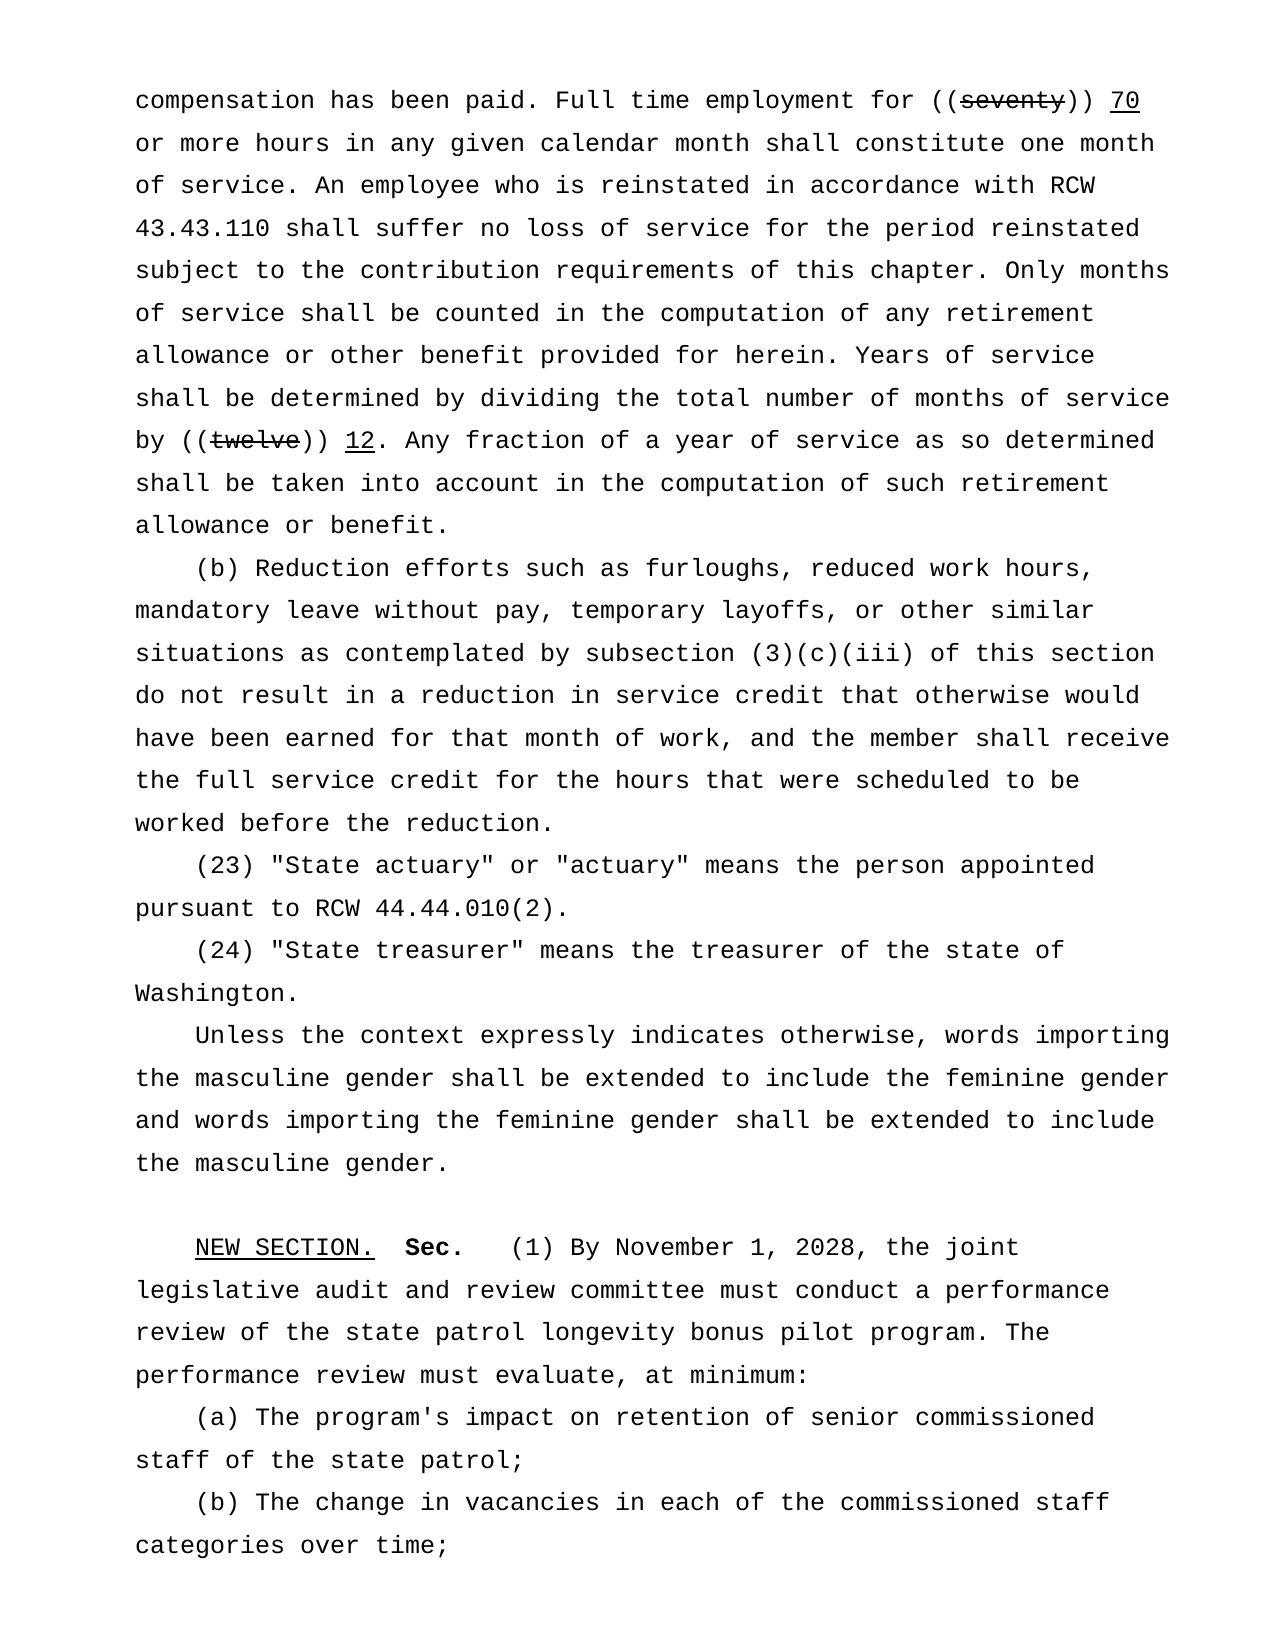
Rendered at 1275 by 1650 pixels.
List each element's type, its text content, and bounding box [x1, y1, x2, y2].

text (b) Reduction efforts such as furloughs, reduced work hours, mandatory leave without pay, temporary layoffs, or other similar situations as contemplated by subsection (3)(c)(iii) of this section do not result in a reduction in service credit that otherwise would have been earned for that month of work, and the member shall receive the full service credit for the hours that were scheduled to be worked before the reduction. [135, 542, 1170, 840]
text (23) "State actuary" or "actuary" means the person appointed pursuant to RCW 44.44.010(2). [135, 840, 1170, 925]
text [135, 75, 1170, 542]
text NEW SECTION. Sec. (1) By November 1, 2028, the joint legislative audit and review committee must conduct a performance review of the state patrol longevity bonus pilot program. The performance review must evaluate, at minimum: [135, 1222, 1170, 1392]
text (a) The program's impact on retention of senior commissioned staff of the state patrol; [135, 1392, 1170, 1477]
text Unless the context expressly indicates otherwise, words importing the masculine gender shall be extended to include the feminine gender and words importing the feminine gender shall be extended to include the masculine gender. [135, 1010, 1170, 1180]
text (24) "State treasurer" means the treasurer of the state of Washington. [135, 925, 1170, 1010]
text (b) The change in vacancies in each of the commissioned staff categories over time; [135, 1477, 1170, 1562]
